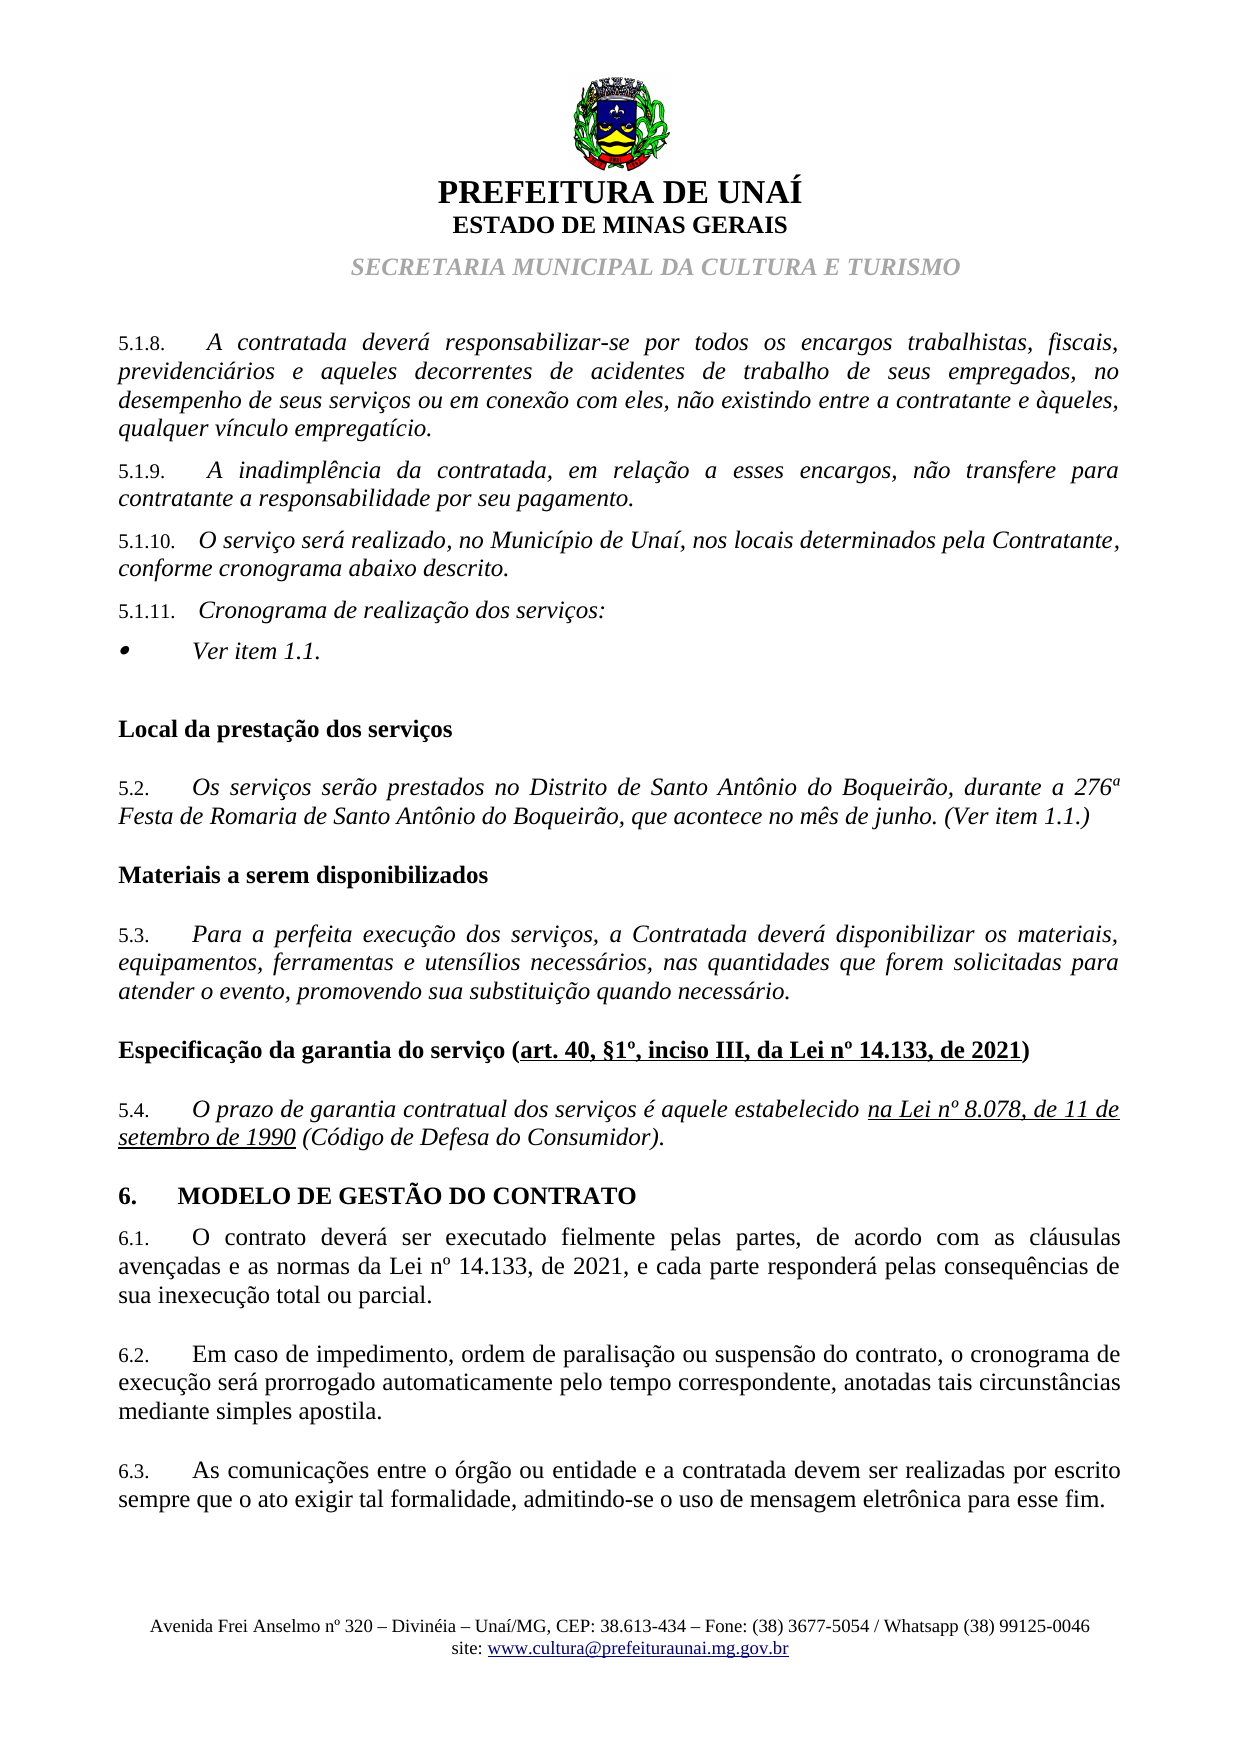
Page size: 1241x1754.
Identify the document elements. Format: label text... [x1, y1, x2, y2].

text O serviço será realizado, no Município de Unaí, nos locais determinados pela Contratante, conforme cronograma abaixo descrito. [118, 525, 1122, 582]
text As comunicações entre o órgão ou entidade e a contratada devem ser realizadas por escrito sempre que o ato exigir tal formalidade, admitindo-se o uso de mensagem eletrônica para esse fim. [118, 1455, 1122, 1512]
text O prazo de garantia contratual dos serviços é aquele estabelecido na Lei nº 8.078, de 11 de setembro de 1990 (Código de Defesa do Consumidor). [118, 1094, 1122, 1151]
text A contratada deverá responsabilizar-se por todos os encargos trabalhistas, fiscais, previdenciários e aqueles decorrentes de acidentes de trabalho de seus empregados, no desempenho de seus serviços ou em conexão com eles, não existindo entre a contratante e àqueles, qualquer vínculo empregatício. [118, 327, 1122, 442]
text Especificação da garantia do serviço (art. 40, §1º, inciso III, da Lei nº 14.133, de 2021) [118, 1035, 1122, 1064]
text Local da prestação dos serviços [118, 714, 1122, 742]
text Cronograma de realização dos serviços: [118, 595, 1122, 623]
text Em caso de impedimento, ordem de paralisação ou suspensão do contrato, o cronograma de execução será prorrogado automaticamente pelo tempo correspondente, anotadas tais circunstâncias mediante simples apostila. [118, 1339, 1122, 1425]
text MODELO DE GESTÃO DO CONTRATO [118, 1181, 1122, 1210]
text O contrato deverá ser executado fielmente pelas partes, de acordo com as cláusulas avençadas e as normas da Lei nº 14.133, de 2021, e cada parte responderá pelas consequências de sua inexecução total ou parcial. [118, 1222, 1122, 1309]
text Os serviços serão prestados no Distrito de Santo Antônio do Boqueirão, durante a 276ª Festa de Romaria de Santo Antônio do Boqueirão, que acontece no mês de junho. (Ver item 1.1.) [118, 772, 1122, 830]
text A inadimplência da contratada, em relação a esses encargos, não transfere para contratante a responsabilidade por seu pagamento. [118, 455, 1122, 512]
text Materiais a serem disponibilizados [118, 860, 1122, 889]
list Ver item 1.1. [118, 636, 1122, 665]
text Para a perfeita execução dos serviços, a Contratada deverá disponibilizar os materiais, equipamentos, ferramentas e utensílios necessários, nas quantidades que forem solicitadas para atender o evento, promovendo sua substituição quando necessário. [118, 919, 1122, 1005]
